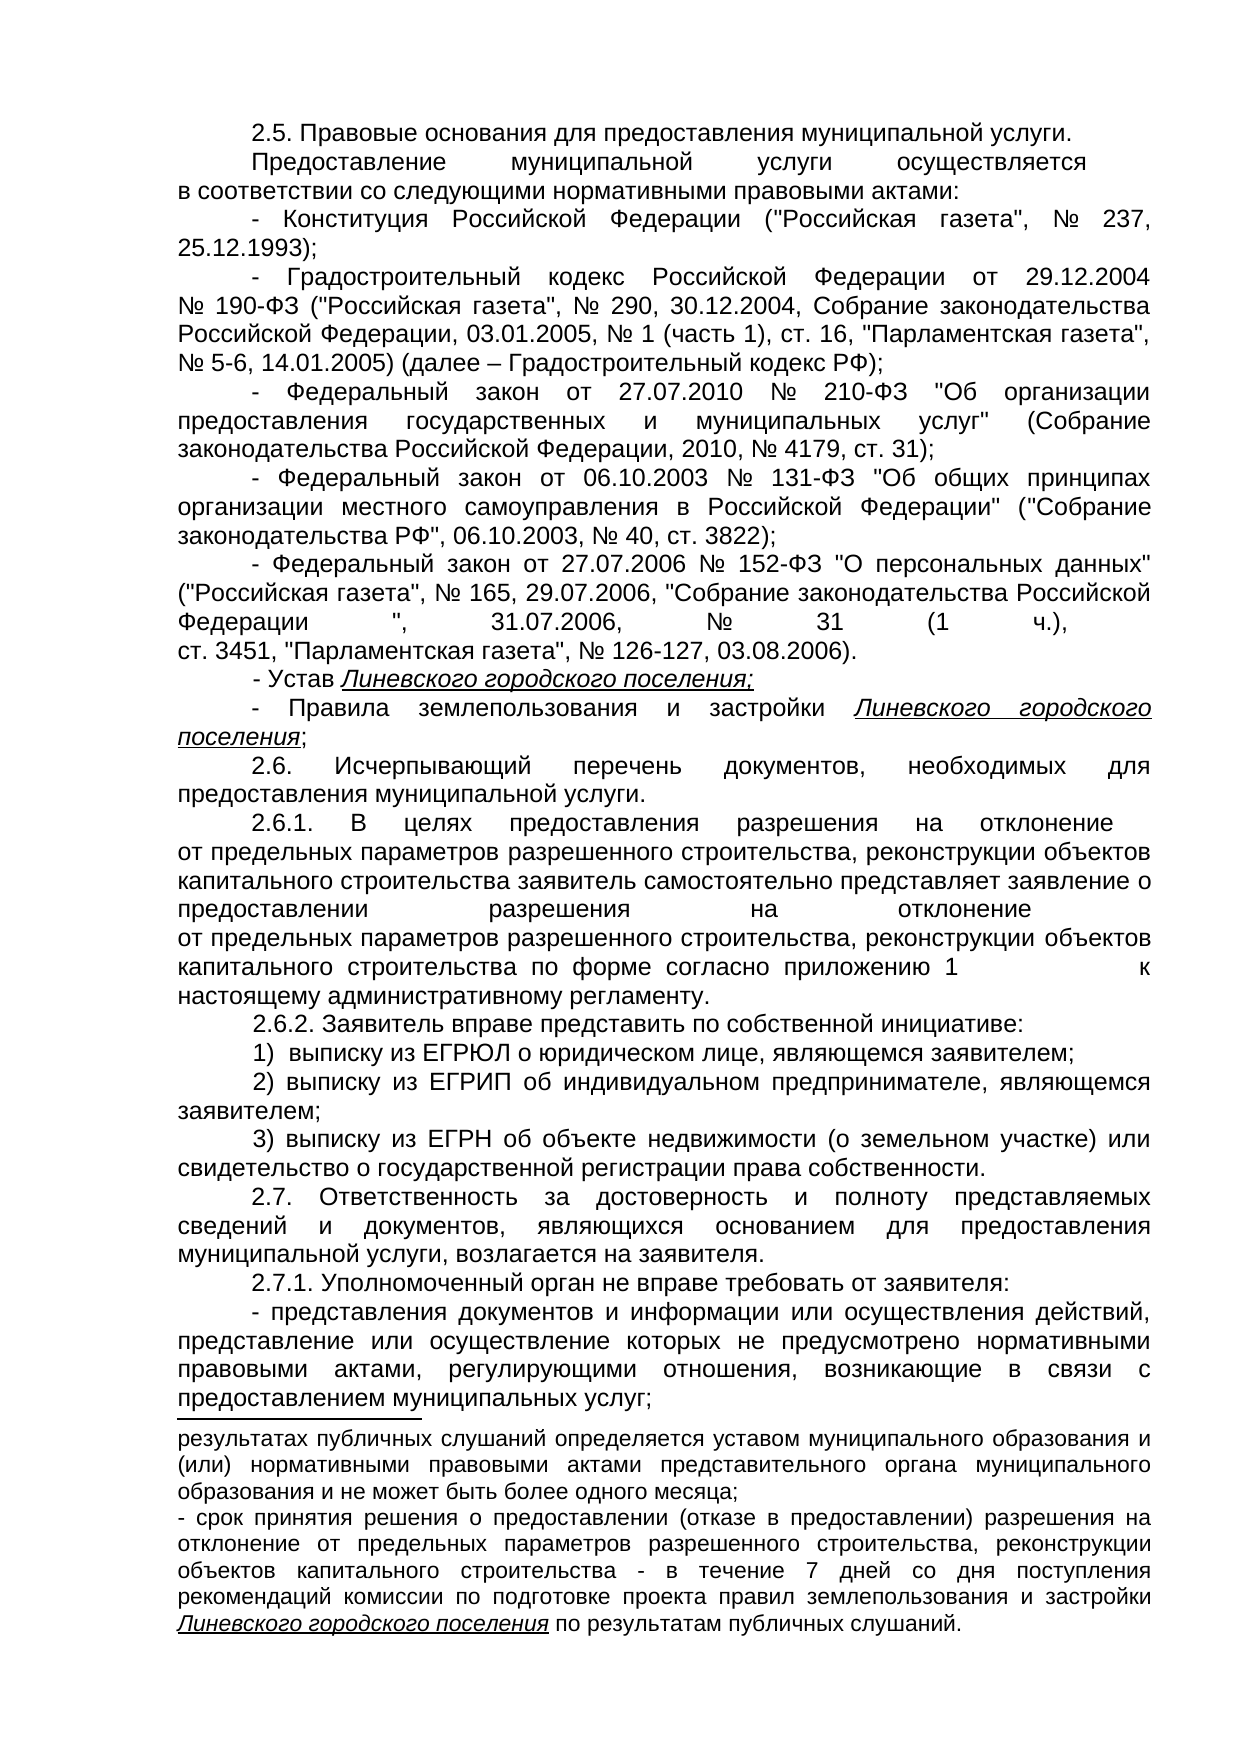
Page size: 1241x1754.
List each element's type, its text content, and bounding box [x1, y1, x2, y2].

text Предоставление муниципальной услуги осуществляется в соответствии со следующими нормативными правовыми актами: [177, 147, 1152, 204]
text 3) выписку из ЕГРН об объекте недвижимости (о земельном участке) или свидетельство о государственной регистрации права собственности. [177, 1124, 1152, 1182]
text 2.7.1. Уполномоченный орган не вправе требовать от заявителя: [177, 1268, 1152, 1297]
text - Федеральный закон от 27.07.2006 № 152-ФЗ "О персональных данных" ("Российская газета", № 165, 29.07.2006, "Собрание законодательства Российской Федерации ", 31.07.2006, № 31 (1 ч.), ст. 3451, "Парламентская газета", № 126-127, 03.08.2006). [177, 549, 1152, 664]
text 2.7. Ответственность за достоверность и полноту представляемых сведений и документов, являющихся основанием для предоставления муниципальной услуги, возлагается на заявителя. [177, 1182, 1152, 1268]
text - Федеральный закон от 27.07.2010 № 210-ФЗ "Об организации предоставления государственных и муниципальных услуг" (Собрание законодательства Российской Федерации, 2010, № 4179, ст. 31); [177, 377, 1152, 463]
text 2.6. Исчерпывающий перечень документов, необходимых для предоставления муниципальной услуги. [177, 751, 1152, 808]
text 2.5. Правовые основания для предоставления муниципальной услуги. [177, 118, 1152, 147]
text - представления документов и информации или осуществления действий, представление или осуществление которых не предусмотрено нормативными правовыми актами, регулирующими отношения, возникающие в связи с предоставлением муниципальных услуг; [177, 1297, 1152, 1412]
text - Устав Линевского городского поселения; [177, 664, 1152, 693]
text 2.6.1. В целях предоставления разрешения на отклонение от предельных параметров разрешенного строительства, реконструкции объектов капитального строительства заявитель самостоятельно представляет заявление о предоставлении разрешения на отклонение от предельных параметров разрешенного строительства, реконструкции объектов капитального строительства по форме согласно приложению 1 к настоящему административному регламенту. [177, 808, 1152, 1009]
text - Федеральный закон от 06.10.2003 № 131-ФЗ "Об общих принципах организации местного самоуправления в Российской Федерации" ("Собрание законодательства РФ", 06.10.2003, № 40, ст. 3822); [177, 463, 1152, 549]
text - Градостроительный кодекс Российской Федерации от 29.12.2004 № 190-ФЗ ("Российская газета", № 290, 30.12.2004, Собрание законодательства Российской Федерации, 03.01.2005, № 1 (часть 1), ст. 16, "Парламентская газета", № 5-6, 14.01.2005) (далее – Градостроительный кодекс РФ); [177, 262, 1152, 377]
text 2) выписку из ЕГРИП об индивидуальном предпринимателе, являющемся заявителем; [177, 1067, 1152, 1124]
text 2.6.2. Заявитель вправе представить по собственной инициативе: [177, 1009, 1152, 1038]
text 1) выписку из ЕГРЮЛ о юридическом лице, являющемся заявителем; [177, 1038, 1152, 1067]
text - Конституция Российской Федерации ("Российская газета", № 237, 25.12.1993); [177, 204, 1152, 262]
text - Правила землепользования и застройки Линевского городского поселения; [177, 693, 1152, 751]
